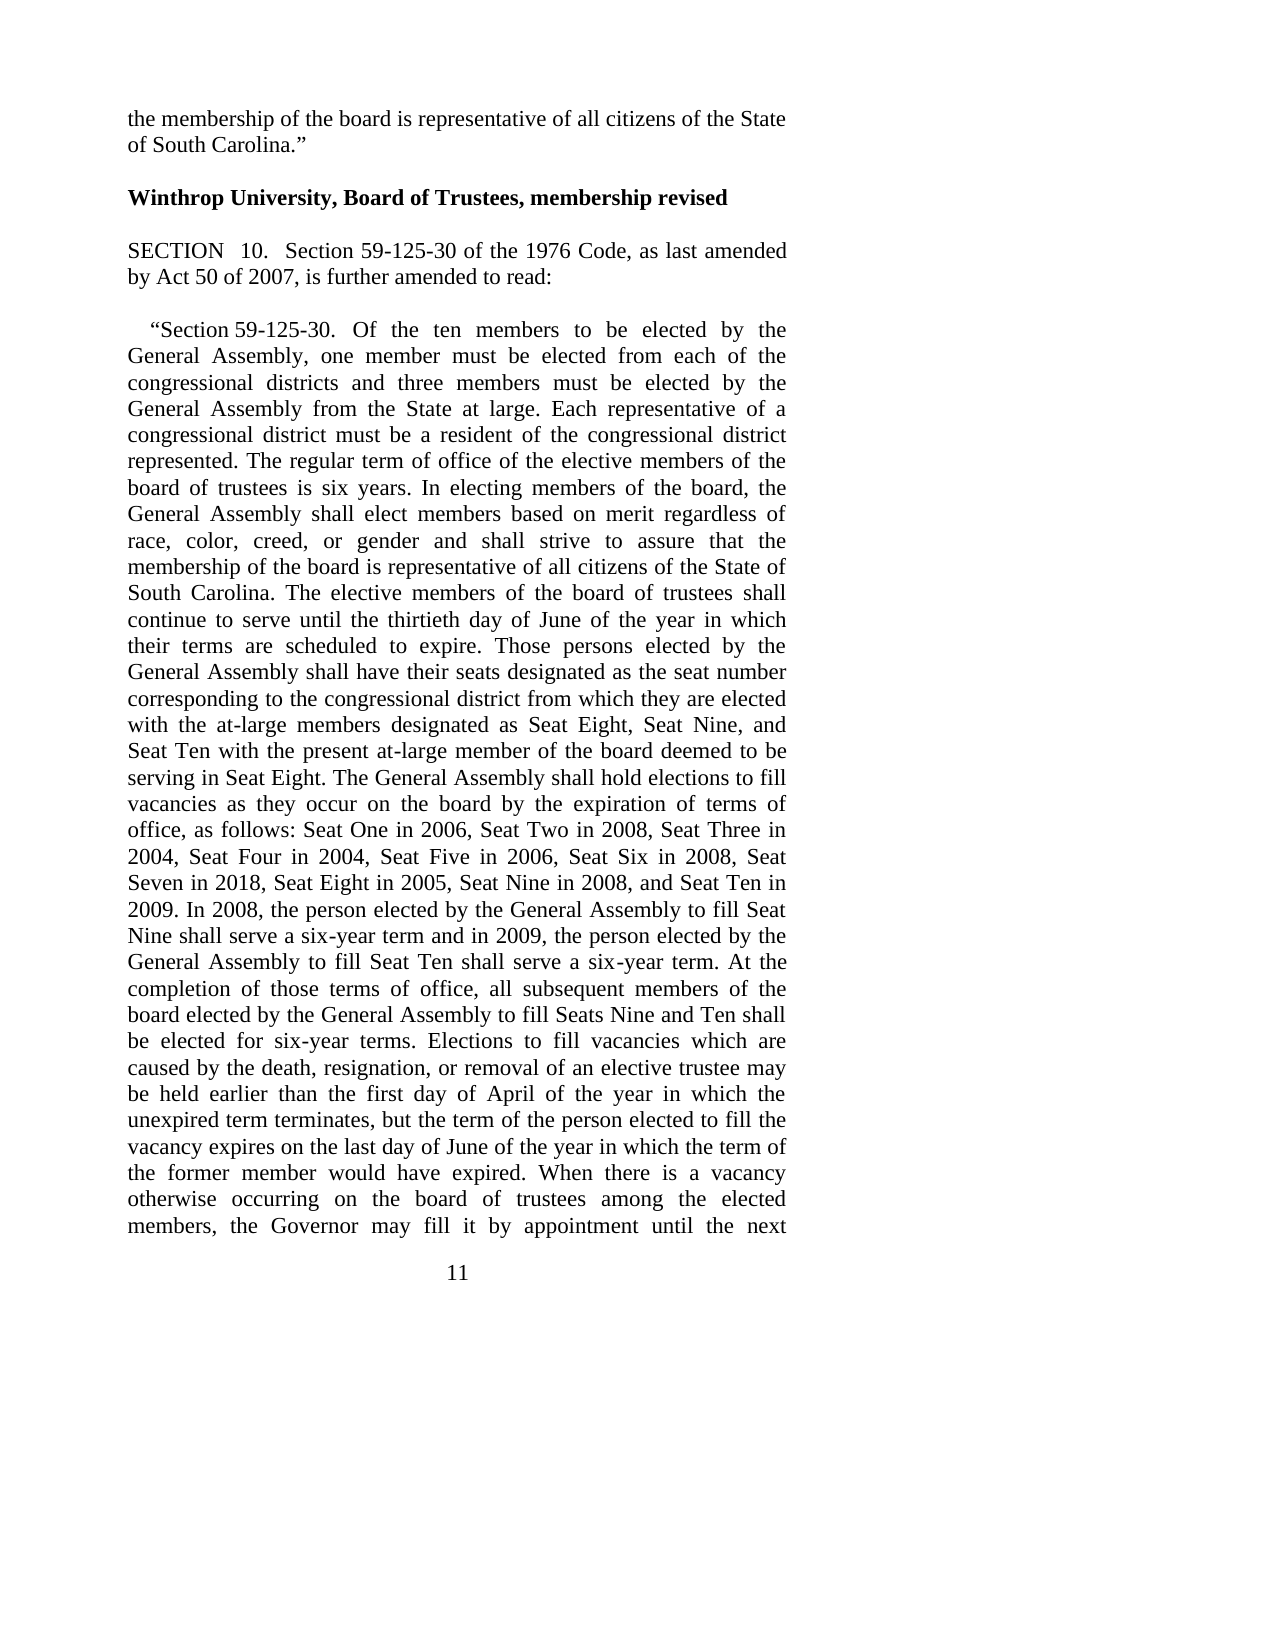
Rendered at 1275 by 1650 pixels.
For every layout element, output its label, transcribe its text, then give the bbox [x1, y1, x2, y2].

text SECTION 10. Section 59-125-30 of the 1976 Code, as last amended by Act 50 of 2007, is further amended to read: [127, 237, 787, 289]
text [127, 316, 787, 1238]
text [127, 105, 787, 158]
text Winthrop University, Board of Trustees, membership revised [127, 184, 787, 210]
